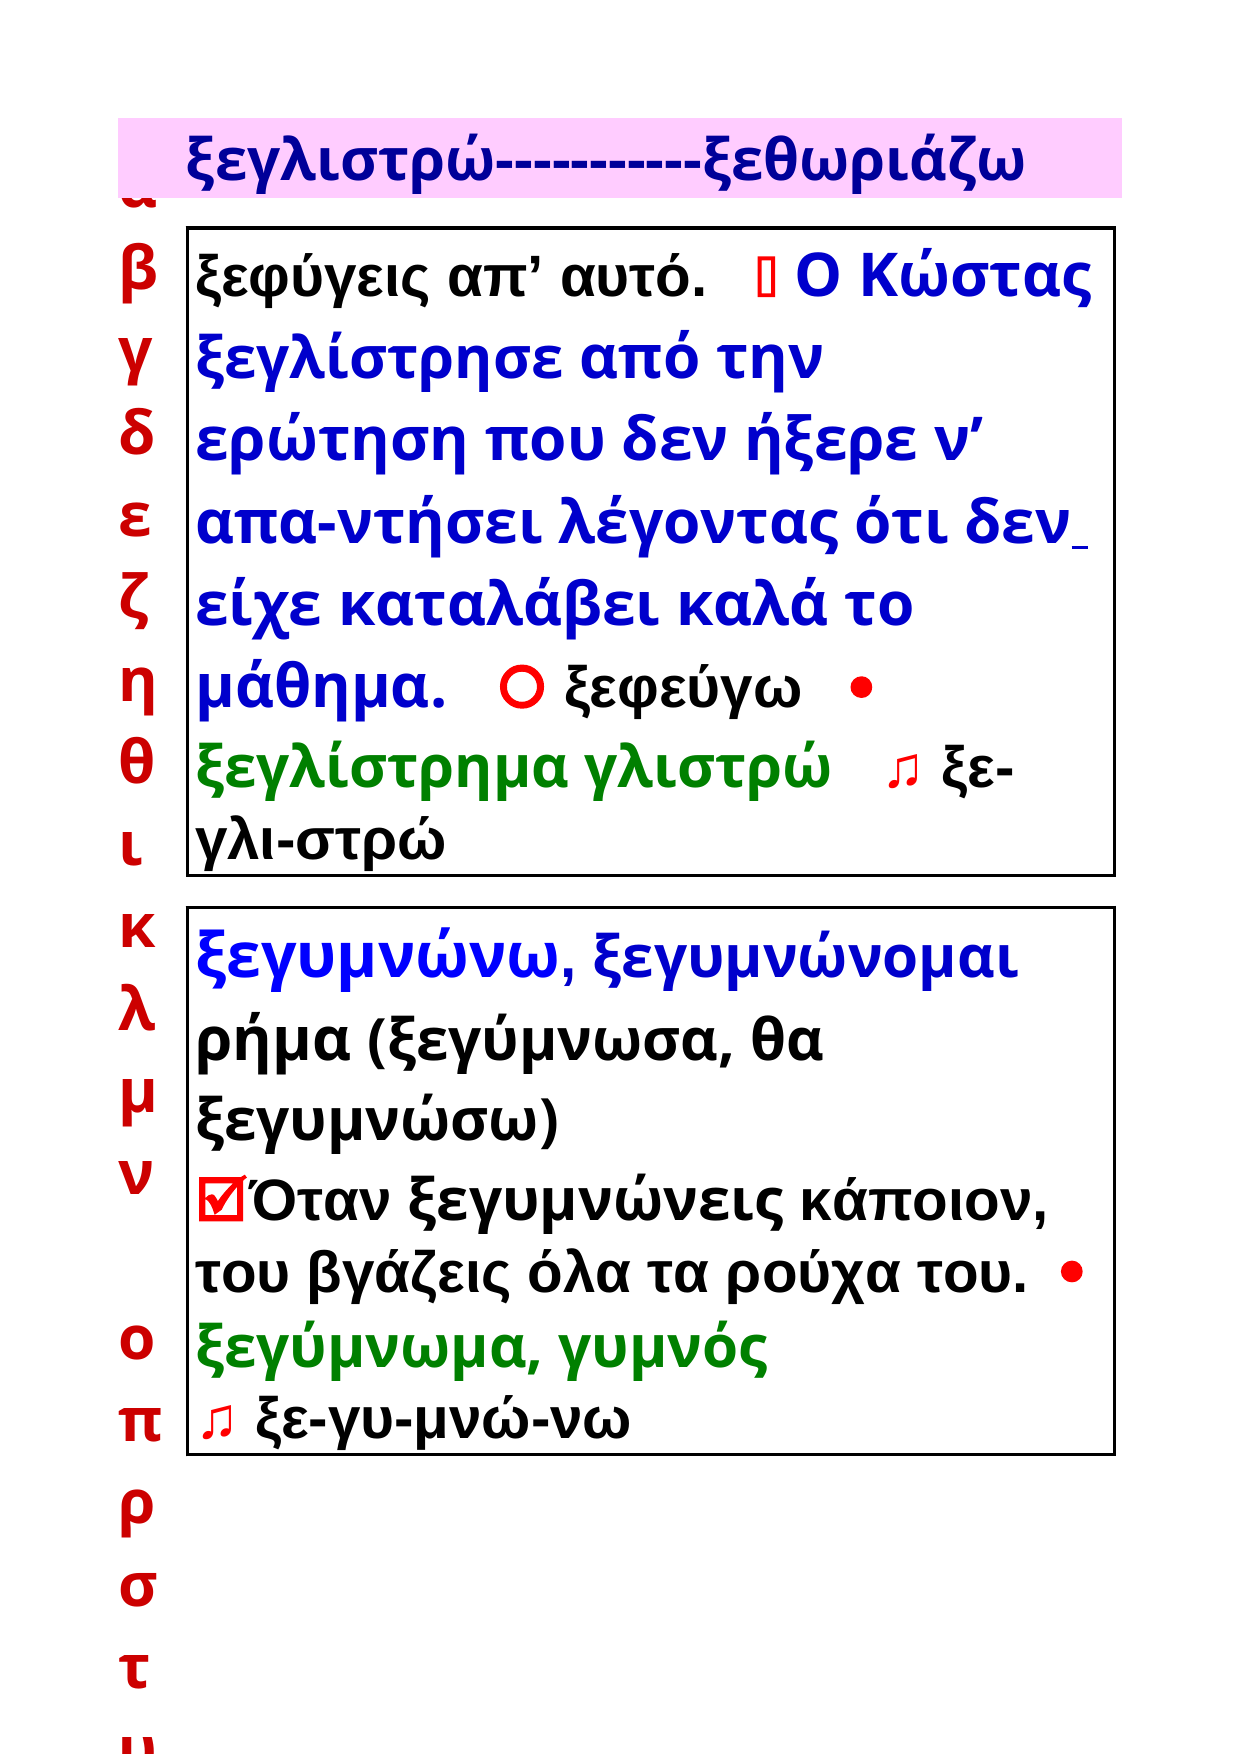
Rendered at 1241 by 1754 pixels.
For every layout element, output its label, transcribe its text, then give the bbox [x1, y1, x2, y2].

text ξεγλιστρώ-----------ξεθωριάζω [118, 118, 1122, 198]
text ξεγυμνώνω, ξεγυμνώνομαι ρήμα (ξεγύμνωσα, θα ξεγυμνώσω) [189, 909, 1113, 1153]
text Όταν ξεγυμνώνεις κάποιον, του βγάζεις όλα τα ρούχα του. ξεγύμνωμα, γυμνός [189, 1153, 1113, 1379]
text ♫ ξε-γυ-μνώ-νω [189, 1379, 1113, 1453]
text ξεφύγεις απ’ αυτό. Ο Κώστας ξεγλίστρησε από την ερώτηση που δεν ήξερε ν’ απα-ντήσει λέγοντας ότι δεν είχε καταλάβει καλά το μάθημα. ξεφεύγω ξεγλίστρημα γλιστρώ ♫ ξε-γλι-στρώ [189, 230, 1113, 874]
